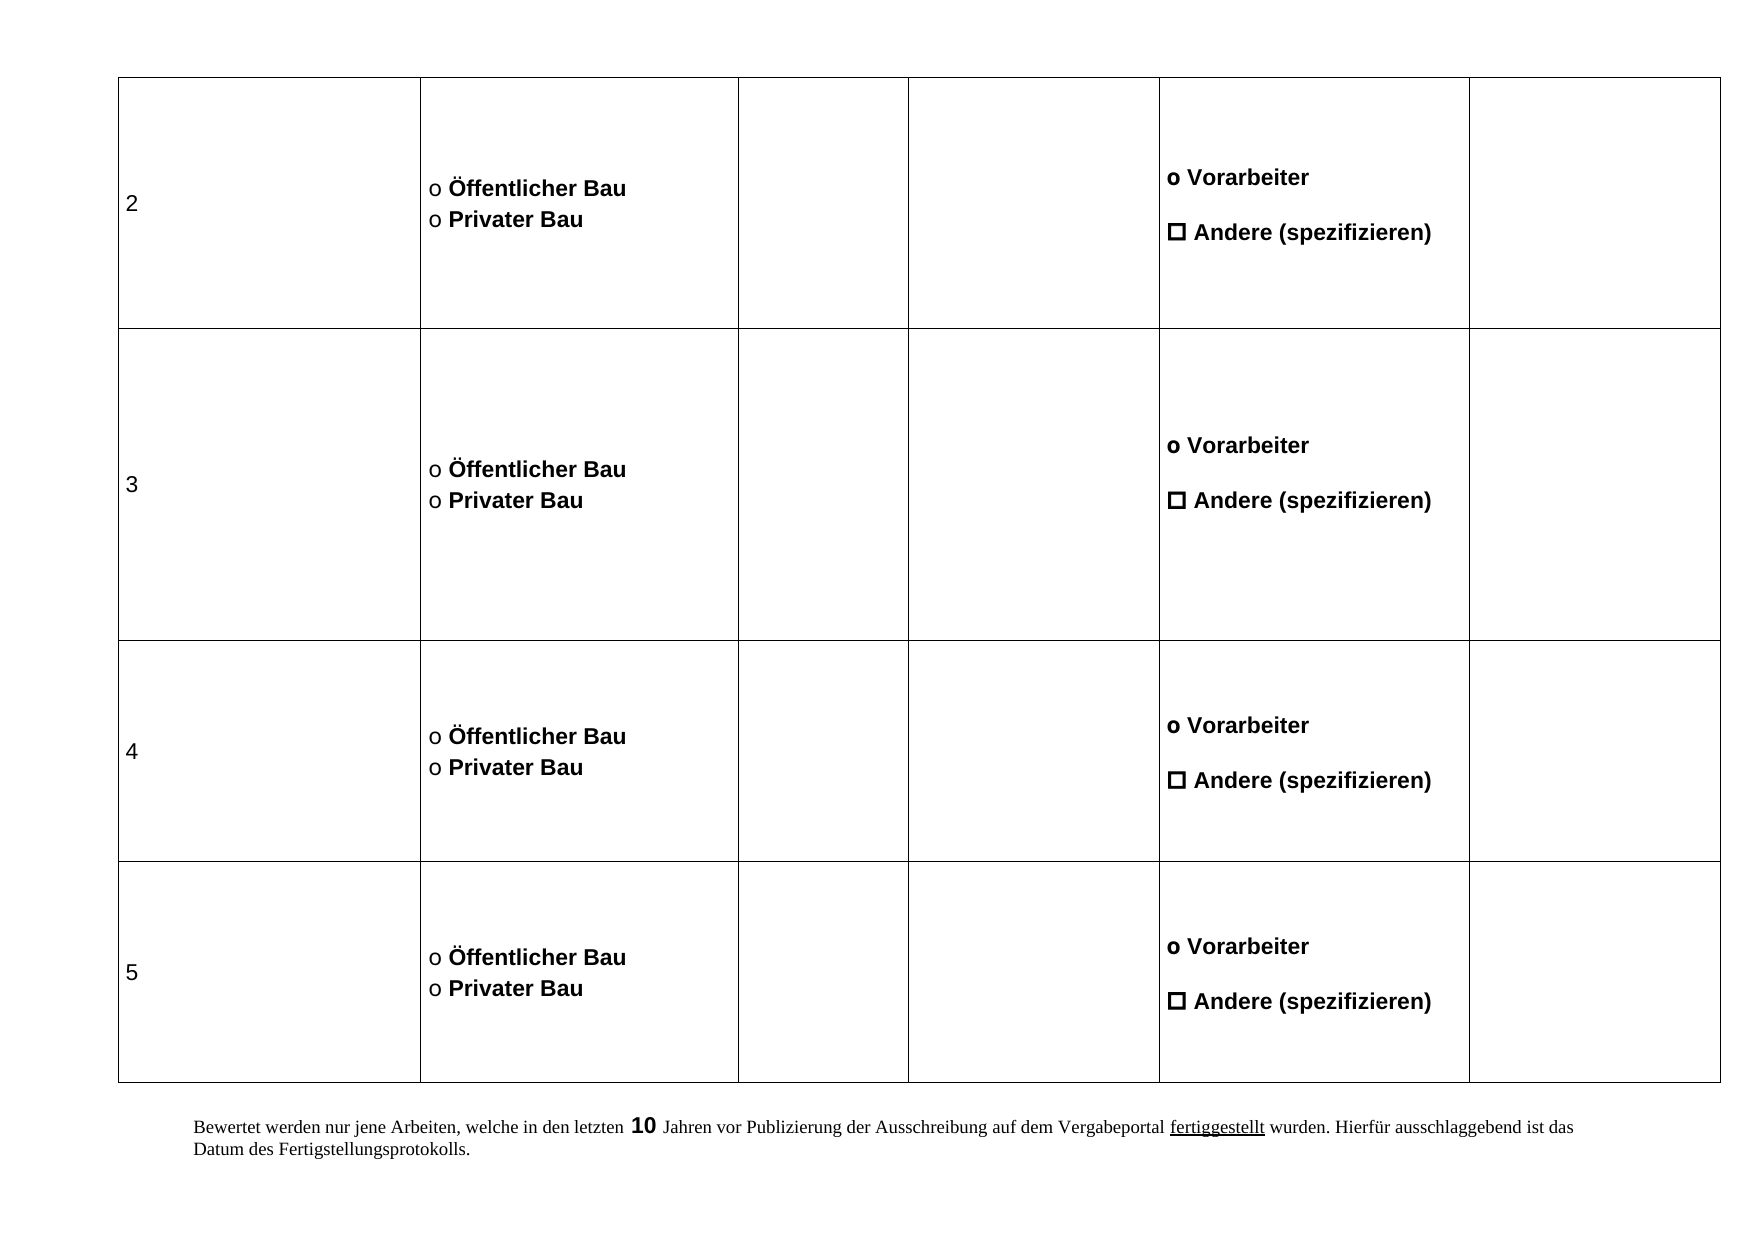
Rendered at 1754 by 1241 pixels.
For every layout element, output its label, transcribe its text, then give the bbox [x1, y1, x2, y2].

table_cell 4 [119, 641, 420, 861]
table_cell [1470, 329, 1720, 640]
table_cell o Öffentlicher Bau o Privater Bau [421, 641, 738, 861]
table_cell [1470, 78, 1720, 328]
table_cell [739, 78, 908, 328]
table_cell [739, 862, 908, 1082]
table_cell [909, 78, 1159, 328]
text Bewertet werden nur jene Arbeiten, welche in den letzten 10 Jahren vor Publizierung der Ausschreibung auf dem Vergabeportal fertiggestellt wurden. Hierfür ausschlaggebend ist das Datum des Fertigstellungsprotokolls. [193, 1112, 1606, 1160]
table_cell [739, 641, 908, 861]
table_cell o Öffentlicher Bau o Privater Bau [421, 329, 738, 640]
table_cell [909, 862, 1159, 1082]
table_cell [1470, 862, 1720, 1082]
table_cell [909, 641, 1159, 861]
table_cell 3 [119, 329, 420, 640]
table_cell o Vorarbeiter Andere (spezifizieren) [1160, 641, 1469, 861]
table_cell o Vorarbeiter Andere (spezifizieren) [1160, 329, 1469, 640]
table_cell [909, 329, 1159, 640]
table_cell [739, 329, 908, 640]
table_cell o Öffentlicher Bau o Privater Bau [421, 862, 738, 1082]
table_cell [1160, 78, 1469, 328]
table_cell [421, 78, 738, 328]
table_cell 2 [119, 78, 420, 328]
table_cell [1470, 641, 1720, 861]
table_cell 5 [119, 862, 420, 1082]
table_cell o Vorarbeiter Andere (spezifizieren) [1160, 862, 1469, 1082]
